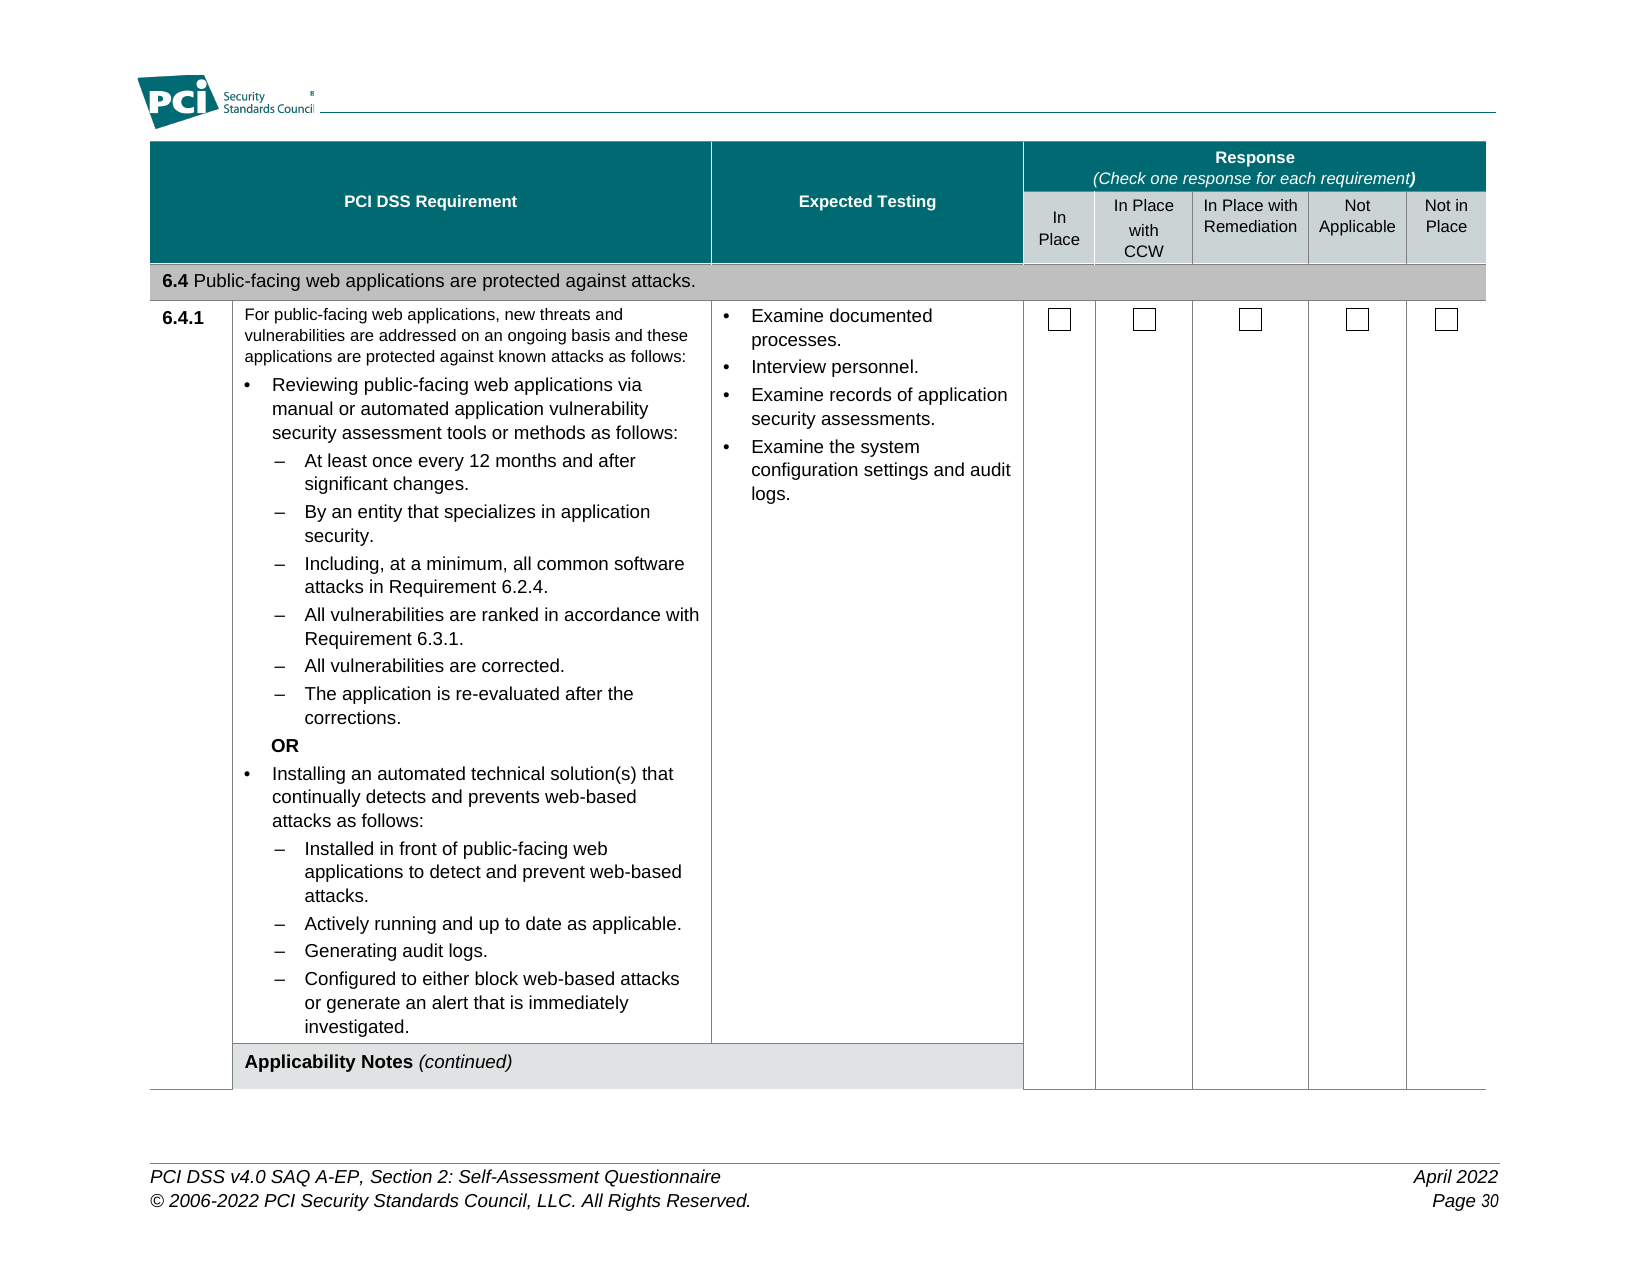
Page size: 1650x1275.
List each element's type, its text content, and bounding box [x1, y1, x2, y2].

table_header Expected Testing [712, 142, 1023, 263]
table_cell For public-facing web applications, new threats and vulnerabilities are addressed on an ongoing basis and these applications are protected against known attacks as follows: Reviewing public-facing web applications via manual or automated application vulnerability security assessment tools or methods as follows: At least once every 12 months and after significant changes. By an entity that specializes in application security. Including, at a minimum, all common software attacks in Requirement 6.2.4. All vulnerabilities are ranked in accordance with Requirement 6.3.1. All vulnerabilities are corrected. The application is re-evaluated after the corrections. OR Installing an automated technical solution(s) that continually detects and prevents web-based attacks as follows: Installed in front of public-facing web applications to detect and prevent web-based attacks. Actively running and up to date as applicable. Generating audit logs. Configured to either block web-based attacks or generate an alert that is immediately investigated. [233, 301, 711, 1043]
table_cell [1193, 301, 1308, 1089]
table_cell Not Applicable [1309, 192, 1406, 263]
table_cell In Place with CCW [1095, 192, 1192, 263]
table_cell Applicability Notes (continued) [233, 1044, 1023, 1089]
table_cell 6.4.1 [150, 301, 232, 1089]
table_header Response♦ (Check one response for each requirement) [1024, 142, 1486, 191]
picture [137, 75, 315, 129]
table_cell In Place with Remediation [1193, 192, 1308, 263]
table_cell In Place [1024, 192, 1094, 263]
table_cell [1096, 301, 1192, 1089]
table_cell Not in Place [1407, 192, 1486, 263]
table_cell [1309, 301, 1406, 1089]
table_header PCI DSS Requirement [150, 142, 711, 263]
table_cell [1407, 301, 1486, 1089]
table_cell Examine documented processes. Interview personnel. Examine records of application security assessments. Examine the system configuration settings and audit logs. [712, 301, 1023, 1043]
table_cell 6.4 Public-facing web applications are protected against attacks. [150, 265, 1486, 300]
table_cell [1024, 301, 1095, 1089]
